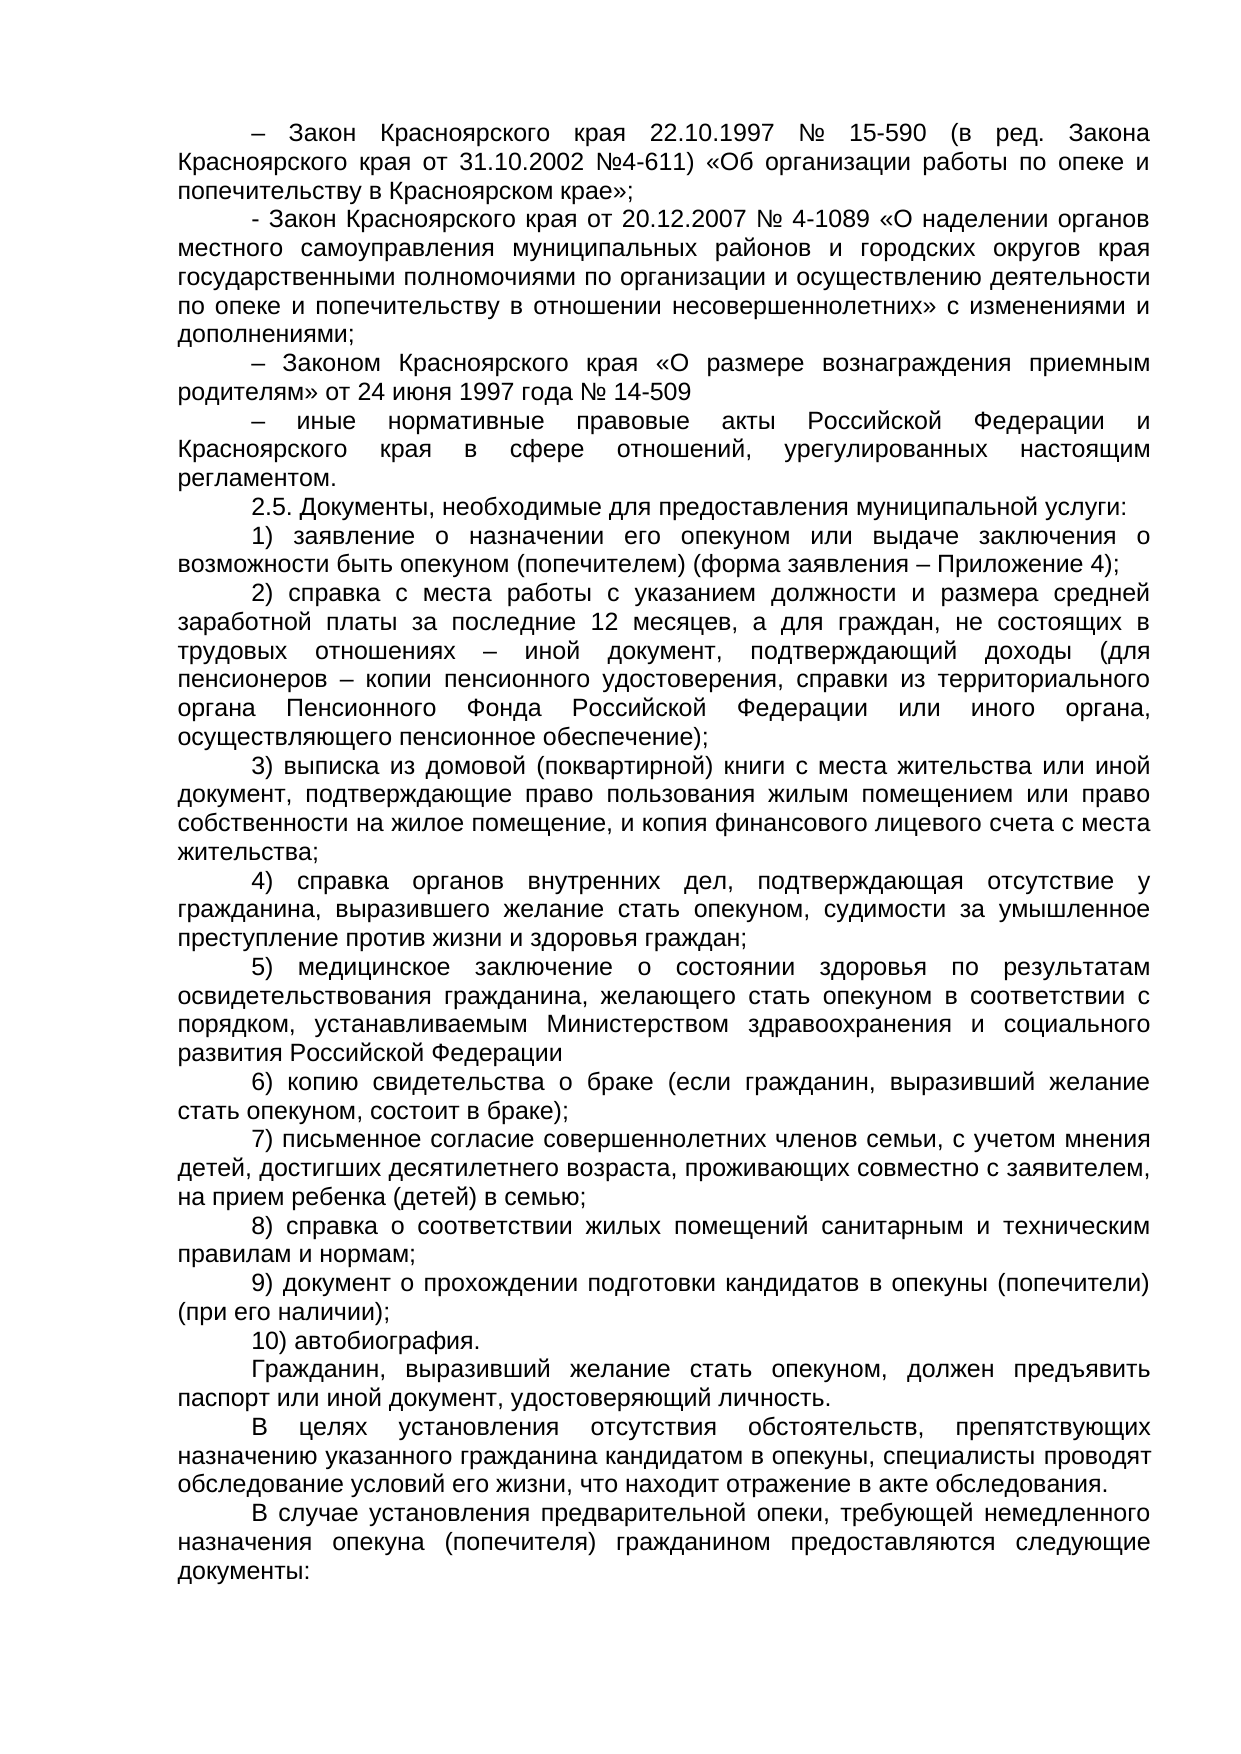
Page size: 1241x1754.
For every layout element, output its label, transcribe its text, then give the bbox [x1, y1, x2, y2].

text – Закон Красноярского края 22.10.1997 № 15-590 (в ред. Закона Красноярского края от 31.10.2002 №4-611) «Об организации работы по опеке и попечительству в Красноярском крае»; [177, 118, 1152, 204]
text 1) заявление о назначении его опекуном или выдаче заключения о возможности быть опекуном (попечителем) (форма заявления – Приложение 4); [177, 521, 1152, 578]
text В случае установления предварительной опеки, требующей немедленного назначения опекуна (попечителя) гражданином предоставляются следующие документы: [177, 1498, 1152, 1584]
text Гражданин, выразивший желание стать опекуном, должен предъявить паспорт или иной документ, удостоверяющий личность. [177, 1354, 1152, 1412]
text 9) документ о прохождении подготовки кандидатов в опекуны (попечители) (при его наличии); [177, 1268, 1152, 1326]
text 2) справка с места работы с указанием должности и размера средней заработной платы за последние 12 месяцев, а для граждан, не состоящих в трудовых отношениях – иной документ, подтверждающий доходы (для пенсионеров – копии пенсионного удостоверения, справки из территориального органа Пенсионного Фонда Российской Федерации или иного органа, осуществляющего пенсионное обеспечение); [177, 578, 1152, 751]
title – Законом Красноярского края «О размере вознаграждения приемным родителям» от 24 июня 1997 года № 14-509 [177, 348, 1152, 406]
text 3) выписка из домовой (поквартирной) книги с места жительства или иной документ, подтверждающие право пользования жилым помещением или право собственности на жилое помещение, и копия финансового лицевого счета с места жительства; [177, 751, 1152, 866]
text В целях установления отсутствия обстоятельств, препятствующих назначению указанного гражданина кандидатом в опекуны, специалисты проводят обследование условий его жизни, что находит отражение в акте обследования. [177, 1412, 1152, 1498]
text 8) справка о соответствии жилых помещений санитарным и техническим правилам и нормам; [177, 1211, 1152, 1268]
text 6) копию свидетельства о браке (если гражданин, выразивший желание стать опекуном, состоит в браке); [177, 1067, 1152, 1124]
text 4) справка органов внутренних дел, подтверждающая отсутствие у гражданина, выразившего желание стать опекуном, судимости за умышленное преступление против жизни и здоровья граждан; [177, 866, 1152, 952]
text 7) письменное согласие совершеннолетних членов семьи, с учетом мнения детей, достигших десятилетнего возраста, проживающих совместно с заявителем, на прием ребенка (детей) в семью; [177, 1124, 1152, 1211]
text 5) медицинское заключение о состоянии здоровья по результатам освидетельствования гражданина, желающего стать опекуном в соответствии с порядком, устанавливаемым Министерством здравоохранения и социального развития Российской Федерации [177, 952, 1152, 1067]
text – иные нормативные правовые акты Российской Федерации и Красноярского края в сфере отношений, урегулированных настоящим регламентом. [177, 406, 1152, 492]
text 2.5. Документы, необходимые для предоставления муниципальной услуги: [177, 492, 1152, 521]
text 10) автобиография. [177, 1326, 1152, 1354]
text - Закон Красноярского края от 20.12.2007 № 4-1089 «О наделении органов местного самоуправления муниципальных районов и городских округов края государственными полномочиями по организации и осуществлению деятельности по опеке и попечительству в отношении несовершеннолетних» с изменениями и дополнениями; [177, 204, 1152, 348]
